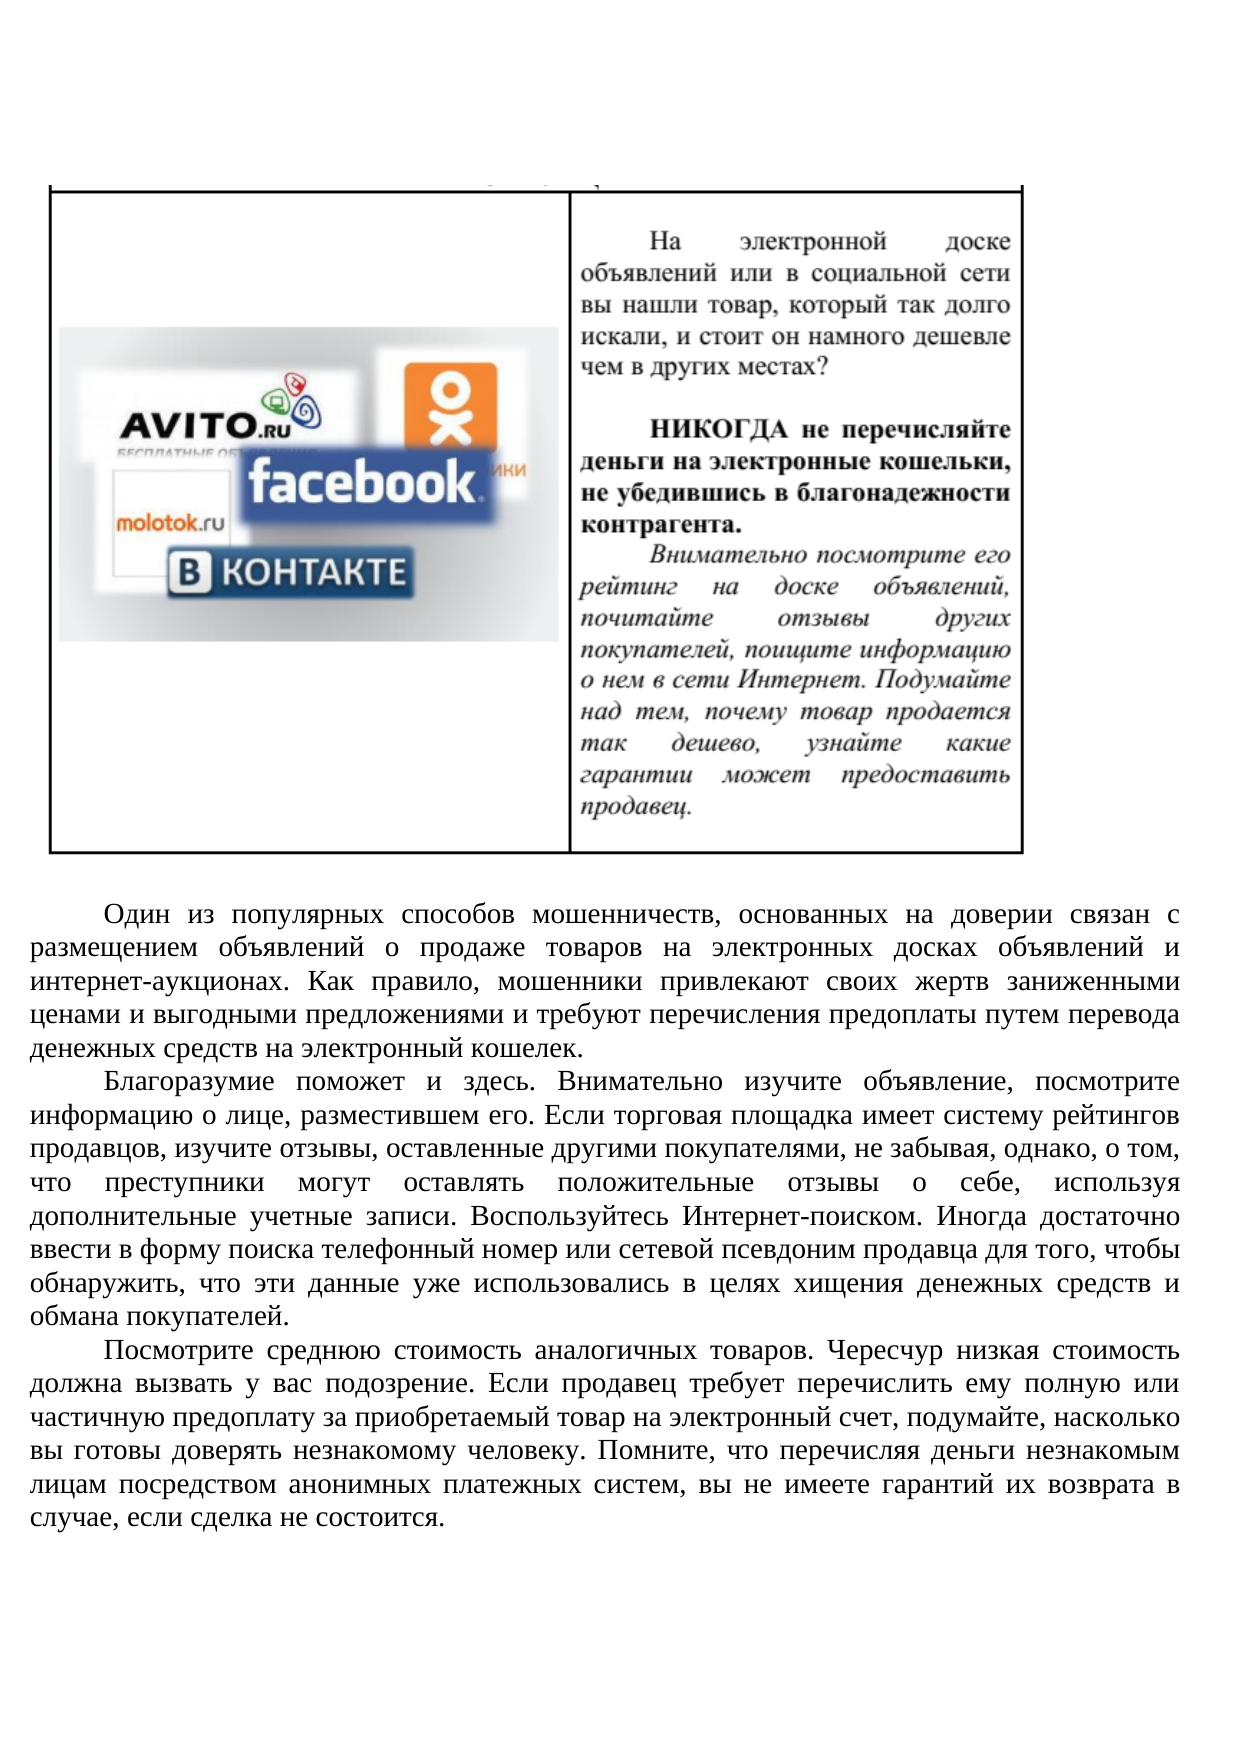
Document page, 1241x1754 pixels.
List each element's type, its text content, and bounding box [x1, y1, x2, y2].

picture [29, 185, 1034, 863]
text Благоразумие поможет и здесь. Внимательно изучите объявление, посмотрите информацию о лице, разместившем его. Если торговая площадка имеет систему рейтингов продавцов, изучите отзывы, оставленные другими покупателями, не забывая, однако, о том, что преступники могут оставлять положительные отзывы о себе, используя дополнительные учетные записи. Воспользуйтесь Интернет-поиском. Иногда достаточно ввести в форму поиска телефонный номер или сетевой псевдоним продавца для того, чтобы обнаружить, что эти данные уже использовались в целях хищения денежных средств и обмана покупателей. [29, 1063, 1181, 1332]
text Посмотрите среднюю стоимость аналогичных товаров. Чересчур низкая стоимость должна вызвать у вас подозрение. Если продавец требует перечислить ему полную или частичную предоплату за приобретаемый товар на электронный счет, подумайте, насколько вы готовы доверять незнакомому человеку. Помните, что перечисляя деньги незнакомым лицам посредством анонимных платежных систем, вы не имеете гарантий их возврата в случае, если сделка не состоится. [29, 1332, 1181, 1533]
text Один из популярных способов мошенничеств, основанных на доверии связан с размещением объявлений о продаже товаров на электронных досках объявлений и интернет-аукционах. Как правило, мошенники привлекают своих жертв заниженными ценами и выгодными предложениями и требуют перечисления предоплаты путем перевода денежных средств на электронный кошелек. [29, 896, 1181, 1063]
